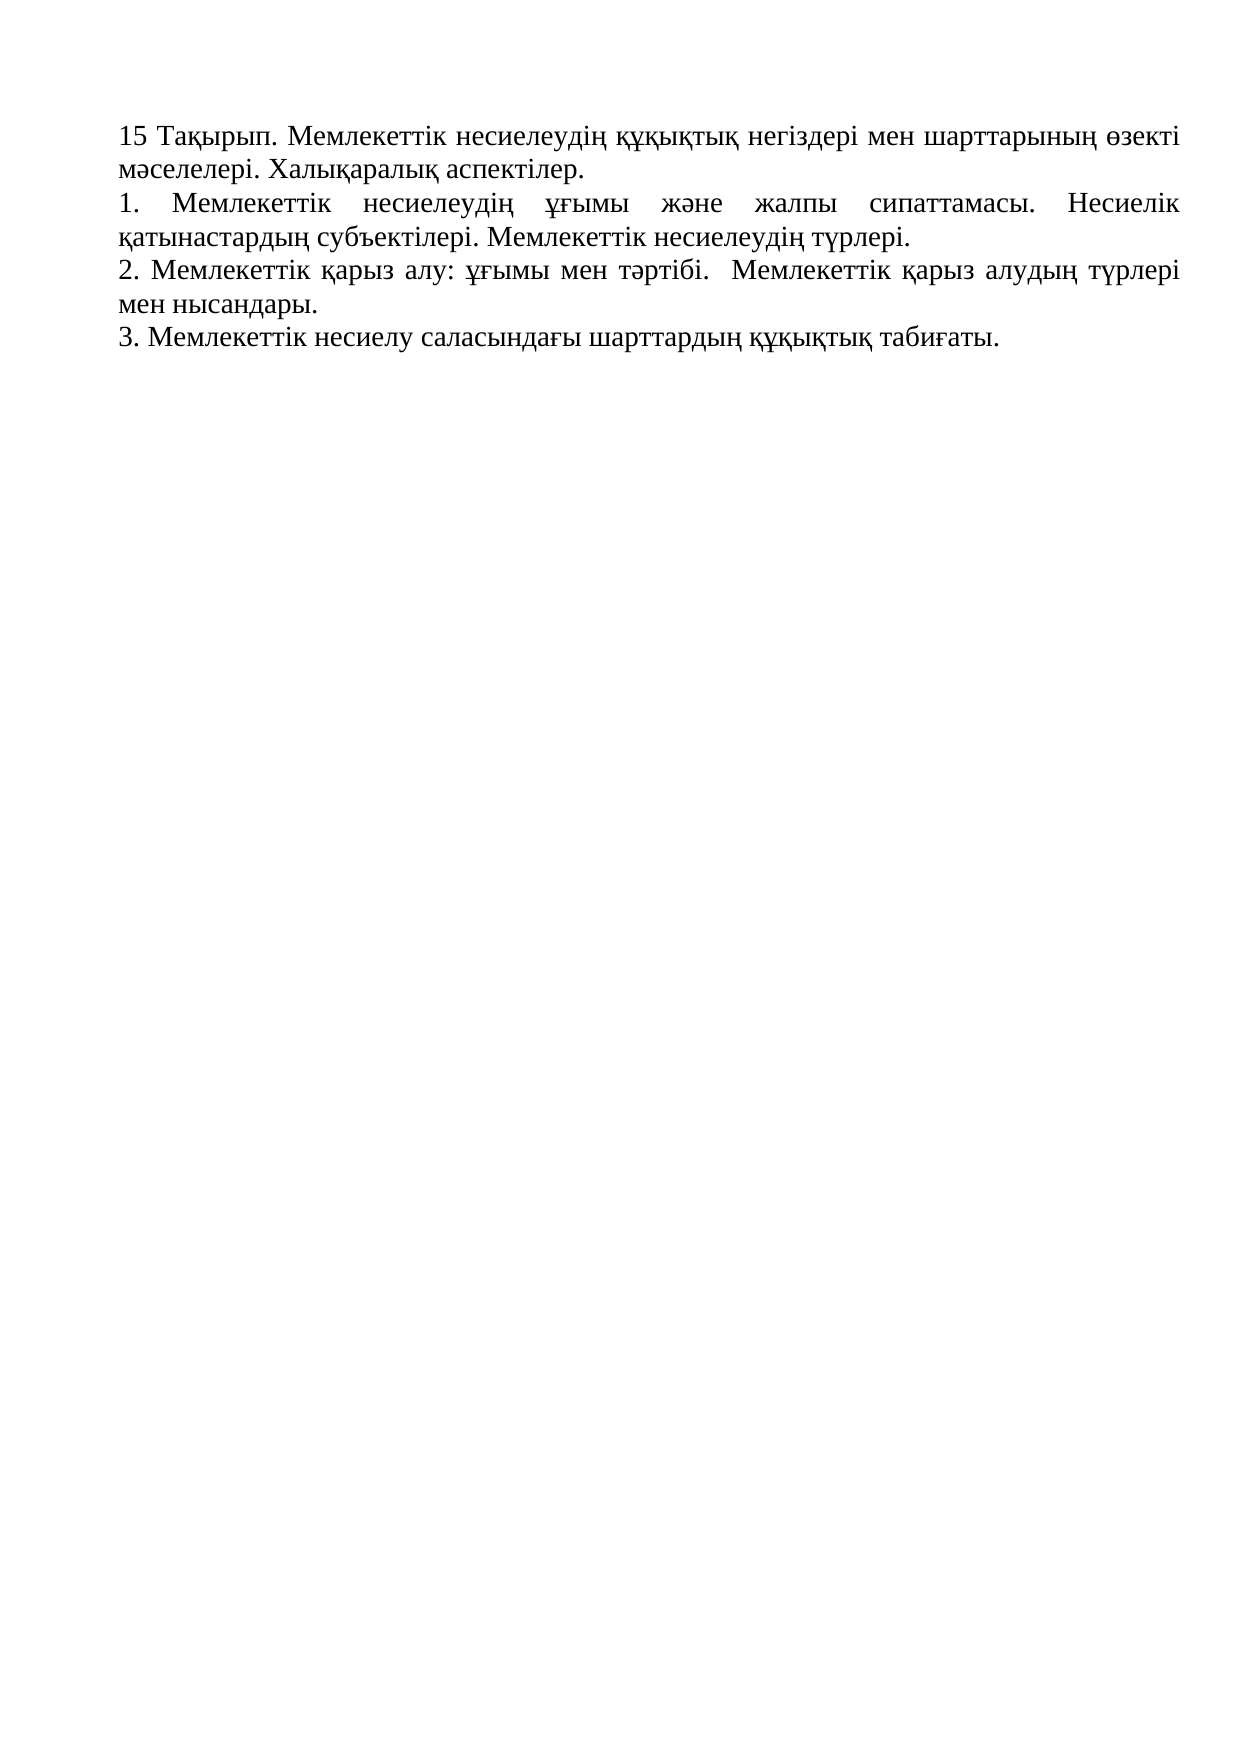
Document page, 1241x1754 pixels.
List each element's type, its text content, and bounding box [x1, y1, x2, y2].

text 3. Мемлекеттік несиелу саласындағы шарттардың құқықтық табиғаты. [118, 319, 1181, 353]
text 15 Тақырып. Мемлекеттік несиелеудің құқықтық негіздері мен шарттарының өзекті мәселелері. Халықаралық аспектілер. [118, 118, 1181, 185]
text 2. Мемлекеттік қарыз алу: ұғымы мен тәртібі. Мемлекеттік қарыз алудың түрлері мен нысандары. [118, 252, 1181, 319]
text 1. Мемлекеттік несиелеудің ұғымы және жалпы сипаттамасы. Несиелік қатынастардың субъектілері. Мемлекеттік несиелеудің түрлері. [118, 185, 1181, 252]
